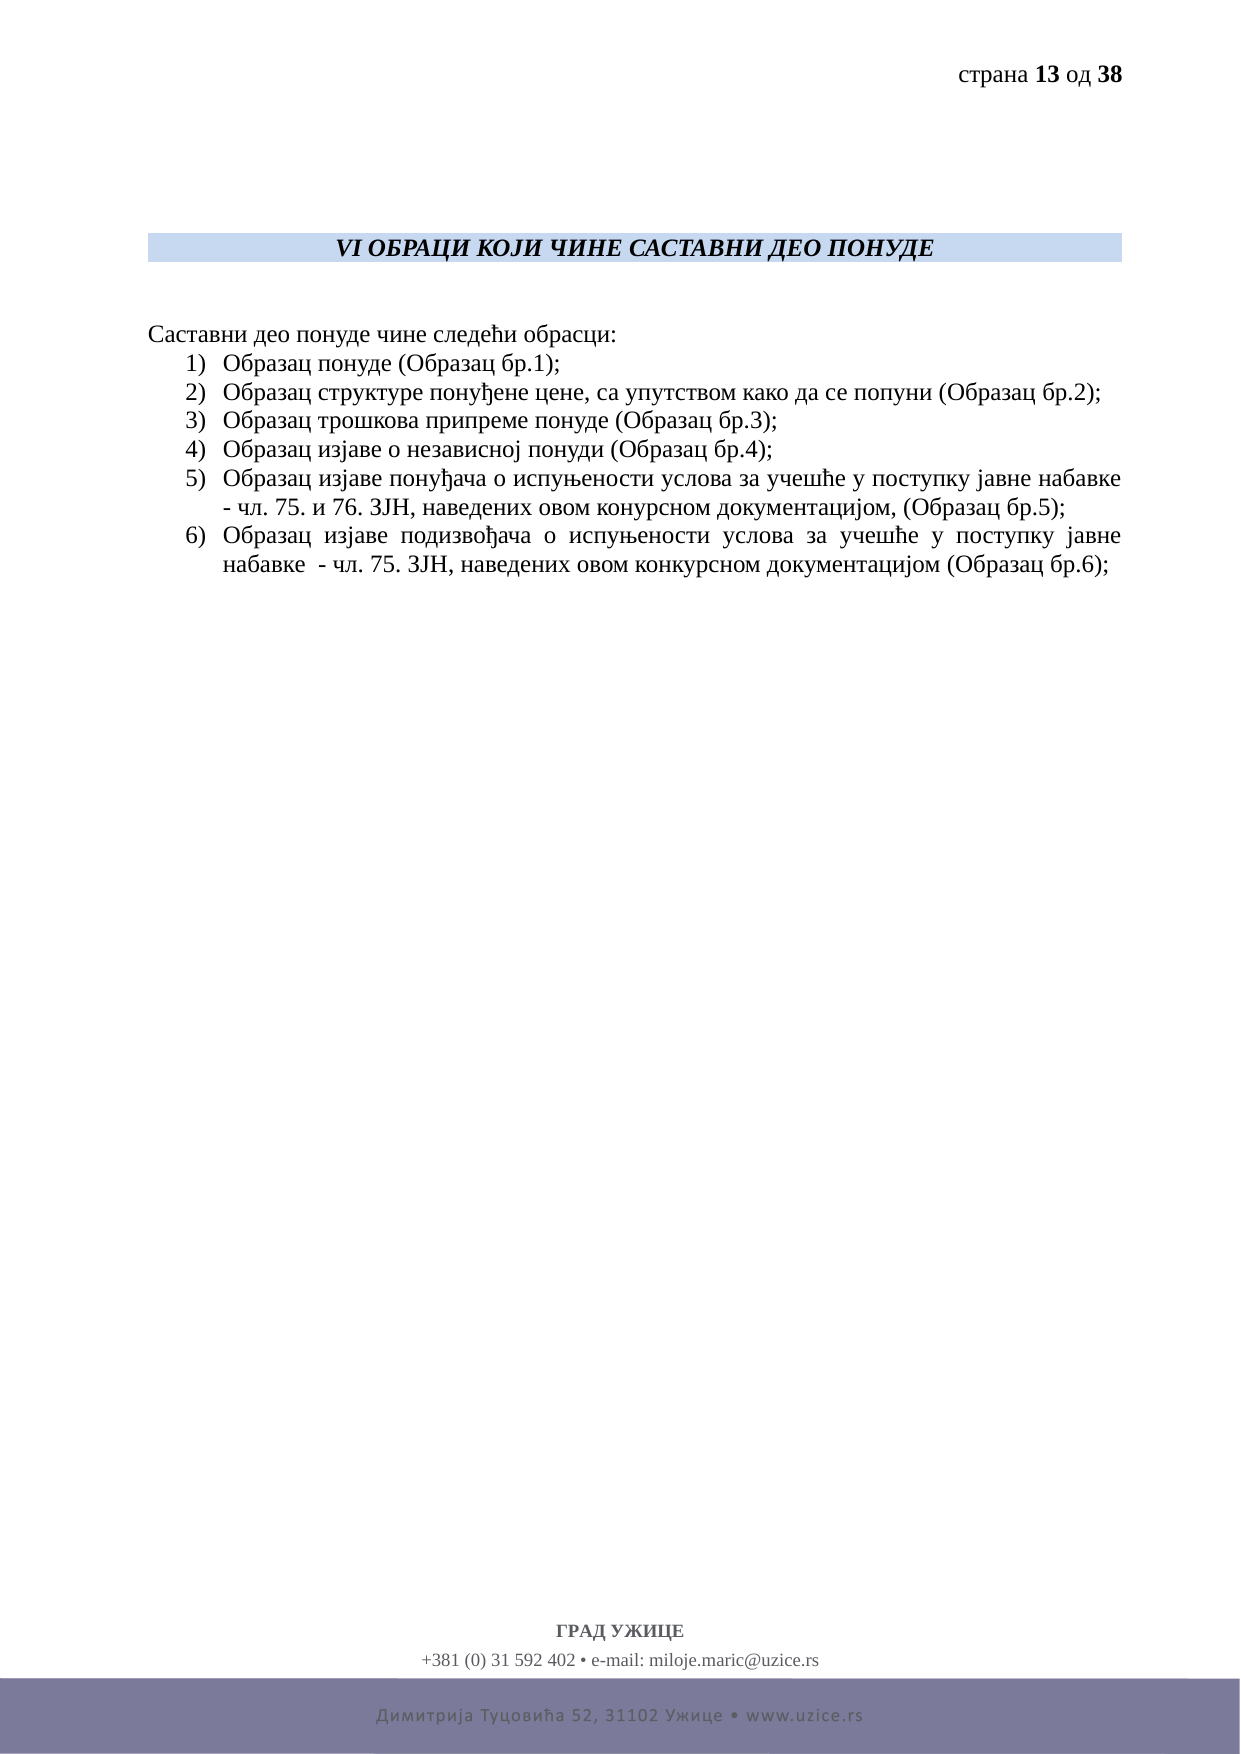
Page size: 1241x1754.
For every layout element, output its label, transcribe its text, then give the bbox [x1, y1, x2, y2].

list Образац трошкова припреме понуде (Образац бр.3); [185, 406, 1122, 434]
text Саставни део понуде чине следећи обрасци: [148, 319, 1122, 348]
list Образац изјаве подизвођача о испуњености услова за учешће у поступку јавне набавке - чл. 75. ЗЈН, наведених овом конкурсном документацијом (Образац бр.6); [185, 521, 1122, 578]
list Образац изјаве понуђача о испуњености услова за учешће у поступку јавне набавке - чл. 75. и 76. ЗЈН, наведених овом конурсном документацијом, (Образац бр.5); [185, 463, 1122, 521]
list Образац понуде (Образац бр.1); [185, 348, 1122, 377]
list Образац изјаве о независној понуди (Образац бр.4); [185, 434, 1122, 463]
picture [0, 1677, 1240, 1754]
list Образац структуре понуђене цене, са упутством како да се попуни (Образац бр.2); [185, 377, 1122, 406]
text VI ОБРАЦИ КОЈИ ЧИНЕ САСТАВНИ ДЕО ПОНУДЕ [148, 233, 1122, 262]
